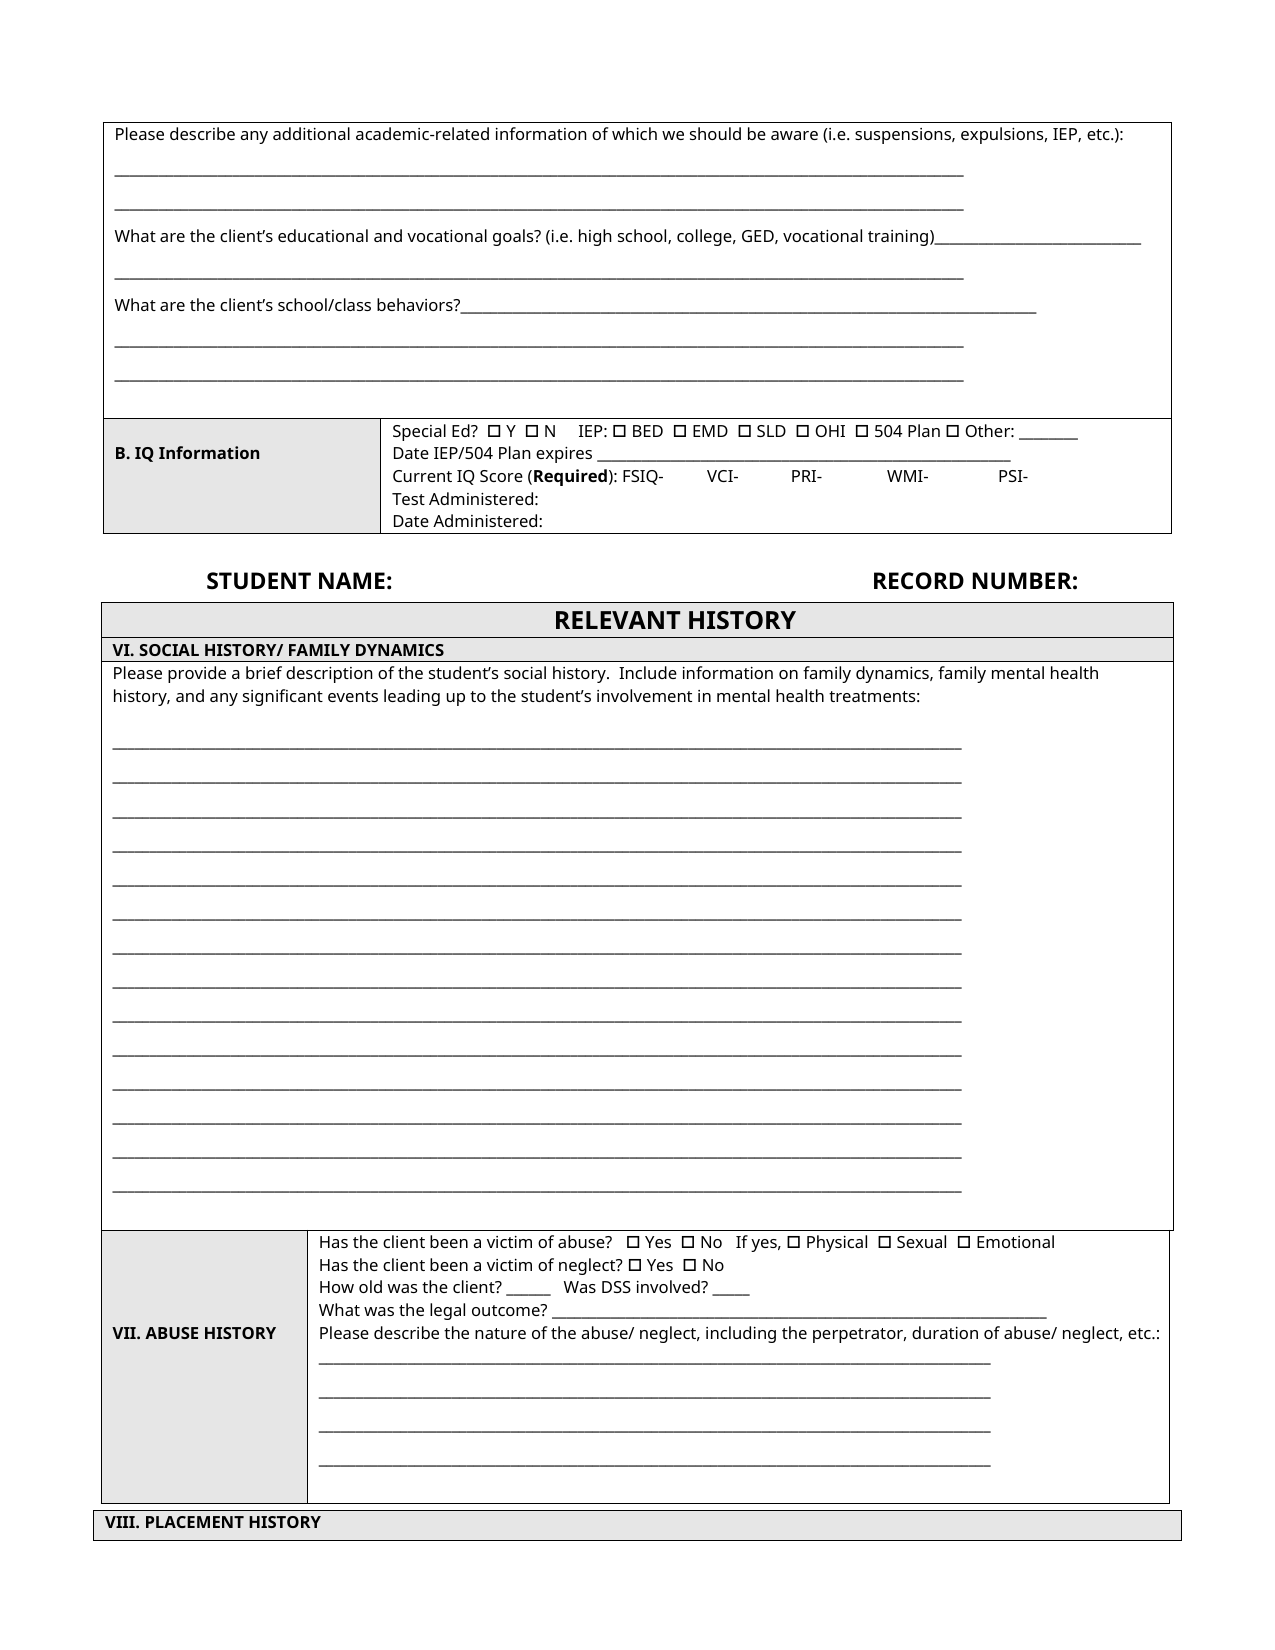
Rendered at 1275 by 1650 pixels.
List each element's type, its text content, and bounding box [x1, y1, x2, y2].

table_cell Please provide a brief description of the student’s social history. Include information on family dynamics, family mental health history, and any significant events leading up to the student’s involvement in mental health treatments: ___________________________________________________________________________________________________________________ ___________________________________________________________________________________________________________________ ___________________________________________________________________________________________________________________ ___________________________________________________________________________________________________________________ ___________________________________________________________________________________________________________________ ___________________________________________________________________________________________________________________ ___________________________________________________________________________________________________________________ ___________________________________________________________________________________________________________________ ___________________________________________________________________________________________________________________ ___________________________________________________________________________________________________________________ ___________________________________________________________________________________________________________________ ___________________________________________________________________________________________________________________ ___________________________________________________________________________________________________________________ ___________________________________________________________________________________________________________________ [102, 662, 1173, 1229]
table_header VIII. PLACEMENT HISTORY [94, 1511, 1181, 1540]
table_cell B. IQ Information [104, 419, 380, 533]
table_cell VII. ABUSE HISTORY [102, 1231, 307, 1503]
table_cell Please describe any additional academic-related information of which we should be aware (i.e. suspensions, expulsions, IEP, etc.): ___________________________________________________________________________________________________________________ ___________________________________________________________________________________________________________________ What are the client’s educational and vocational goals? (i.e. high school, college, GED, vocational training)____________________________ ___________________________________________________________________________________________________________________ What are the client’s school/class behaviors?______________________________________________________________________________ ___________________________________________________________________________________________________________________ ___________________________________________________________________________________________________________________ [104, 123, 1171, 418]
text STUDENT NAME: RECORD NUMBER: [206, 565, 1162, 596]
table_header RELEVANT HISTORY [102, 603, 1173, 637]
table_cell VI. SOCIAL HISTORY/ FAMILY DYNAMICS [102, 638, 1173, 661]
table_cell Has the client been a victim of abuse? Yes No If yes, Physical Sexual Emotional Has the client been a victim of neglect? Yes No How old was the client? ______ Was DSS involved? _____ What was the legal outcome? ___________________________________________________________________ Please describe the nature of the abuse/ neglect, including the perpetrator, duration of abuse/ neglect, etc.: ___________________________________________________________________________________________ ___________________________________________________________________________________________ ___________________________________________________________________________________________ ___________________________________________________________________________________________ [308, 1231, 1169, 1503]
table_cell Special Ed? Y N IEP: BED EMD SLD OHI 504 Plan Other: ________ Date IEP/504 Plan expires ________________________________________________________ Current IQ Score (Required): FSIQ- VCI- PRI- WMI- PSI- Test Administered: Date Administered: [381, 419, 1171, 533]
